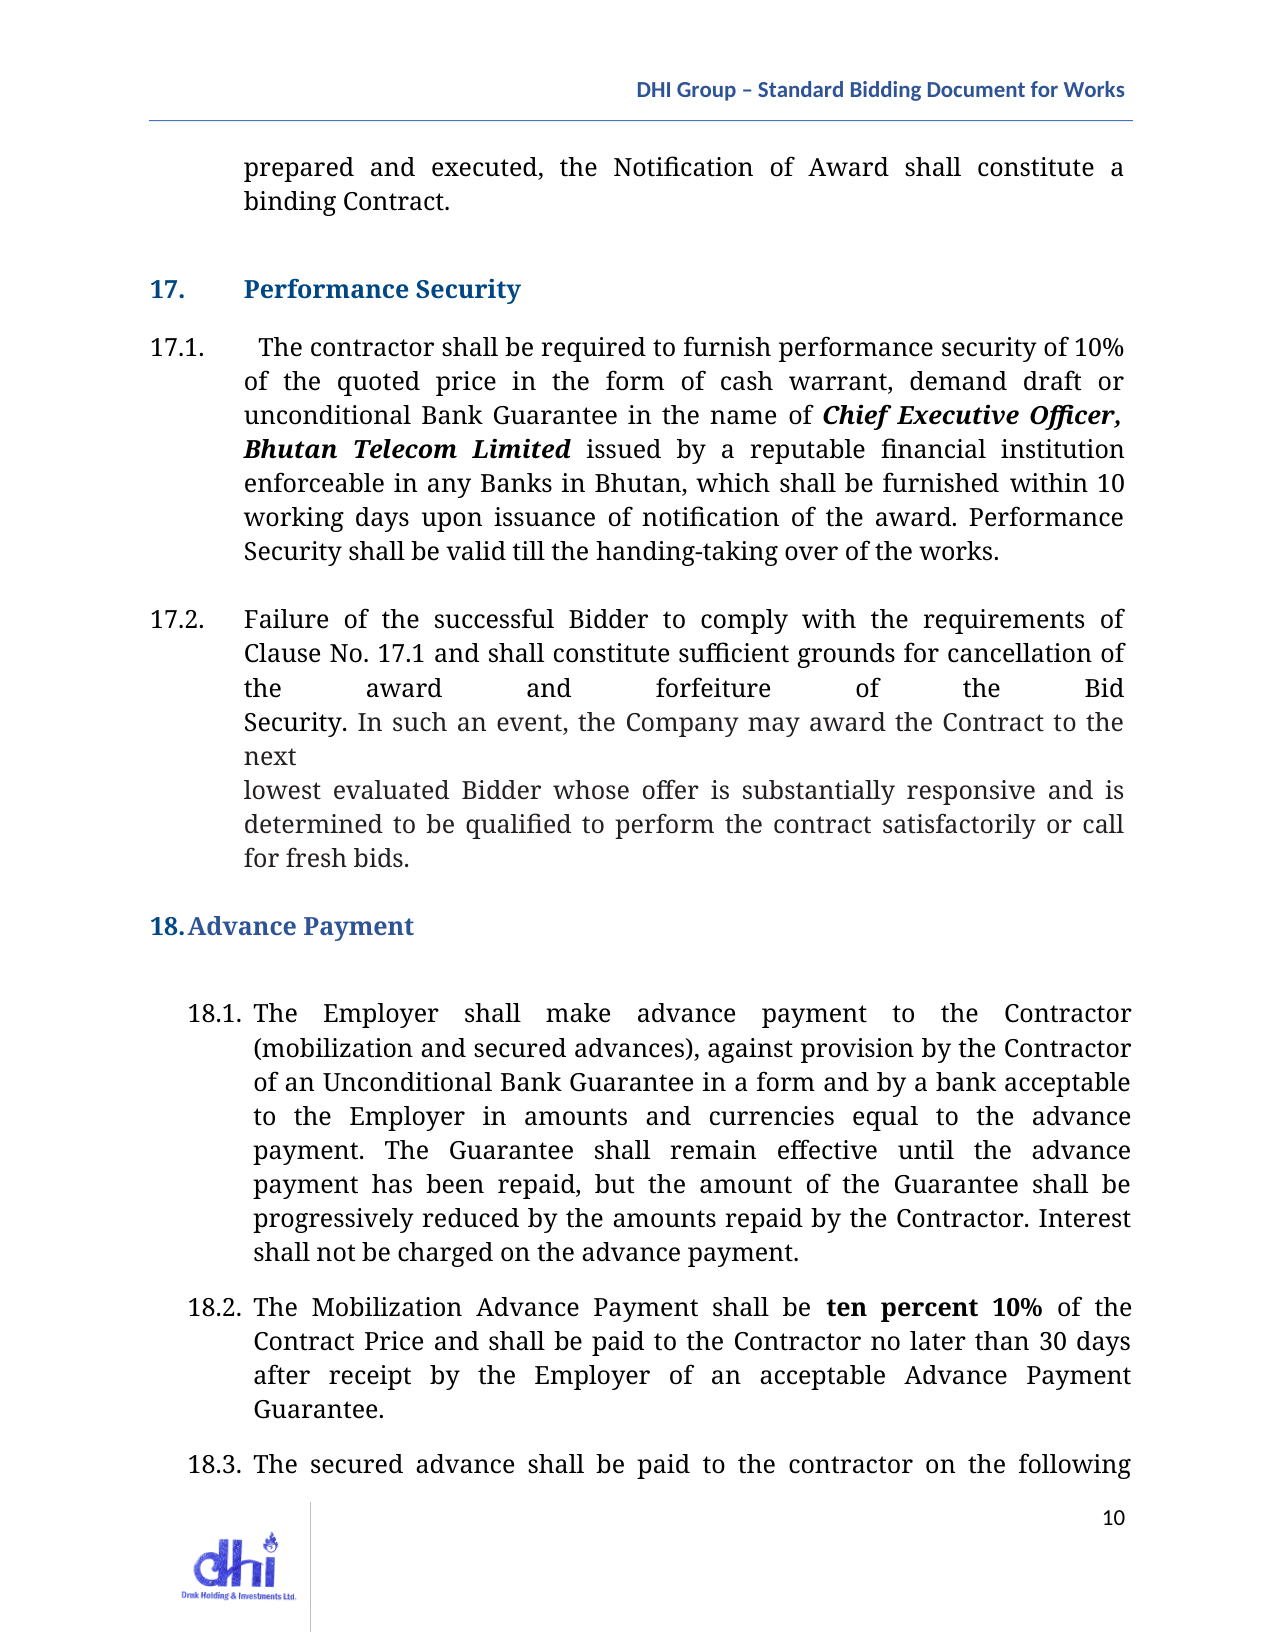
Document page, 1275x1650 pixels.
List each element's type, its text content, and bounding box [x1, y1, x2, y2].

list The Mobilization Advance Payment shall be ten percent 10% of the Contract Price and shall be paid to the Contractor no later than 30 days after receipt by the Employer of an acceptable Advance Payment Guarantee. [187, 1289, 1132, 1426]
picture [150, 1502, 311, 1632]
list The secured advance shall be paid to the contractor on the following conditions: [187, 1447, 1132, 1481]
list Advance Payment [150, 909, 1125, 943]
list Failure of the successful Bidder to comply with the requirements of Clause No. 17.1 and shall constitute sufficient grounds for cancellation of the award and forfeiture of the Bid Security. In such an event, the Company may award the Contract to the next lowest evaluated Bidder whose offer is substantially responsive and is determined to be qualified to perform the contract satisfactorily or call for fresh bids. [150, 602, 1125, 874]
list The contractor shall be required to furnish performance security of 10% of the quoted price in the form of cash warrant, demand draft or unconditional Bank Guarantee in the name of Chief Executive Officer, Bhutan Telecom Limited issued by a reputable financial institution enforceable in any Banks in Bhutan, which shall be furnished within 10 working days upon issuance of notification of the award. Performance Security shall be valid till the handing-taking over of the works. [150, 329, 1125, 568]
list The Employer shall make advance payment to the Contractor (mobilization and secured advances), against provision by the Contractor of an Unconditional Bank Guarantee in a form and by a bank acceptable to the Employer in amounts and currencies equal to the advance payment. The Guarantee shall remain effective until the advance payment has been repaid, but the amount of the Guarantee shall be progressively reduced by the amounts repaid by the Contractor. Interest shall not be charged on the advance payment. [187, 996, 1132, 1269]
list Performance Security [150, 272, 1125, 306]
